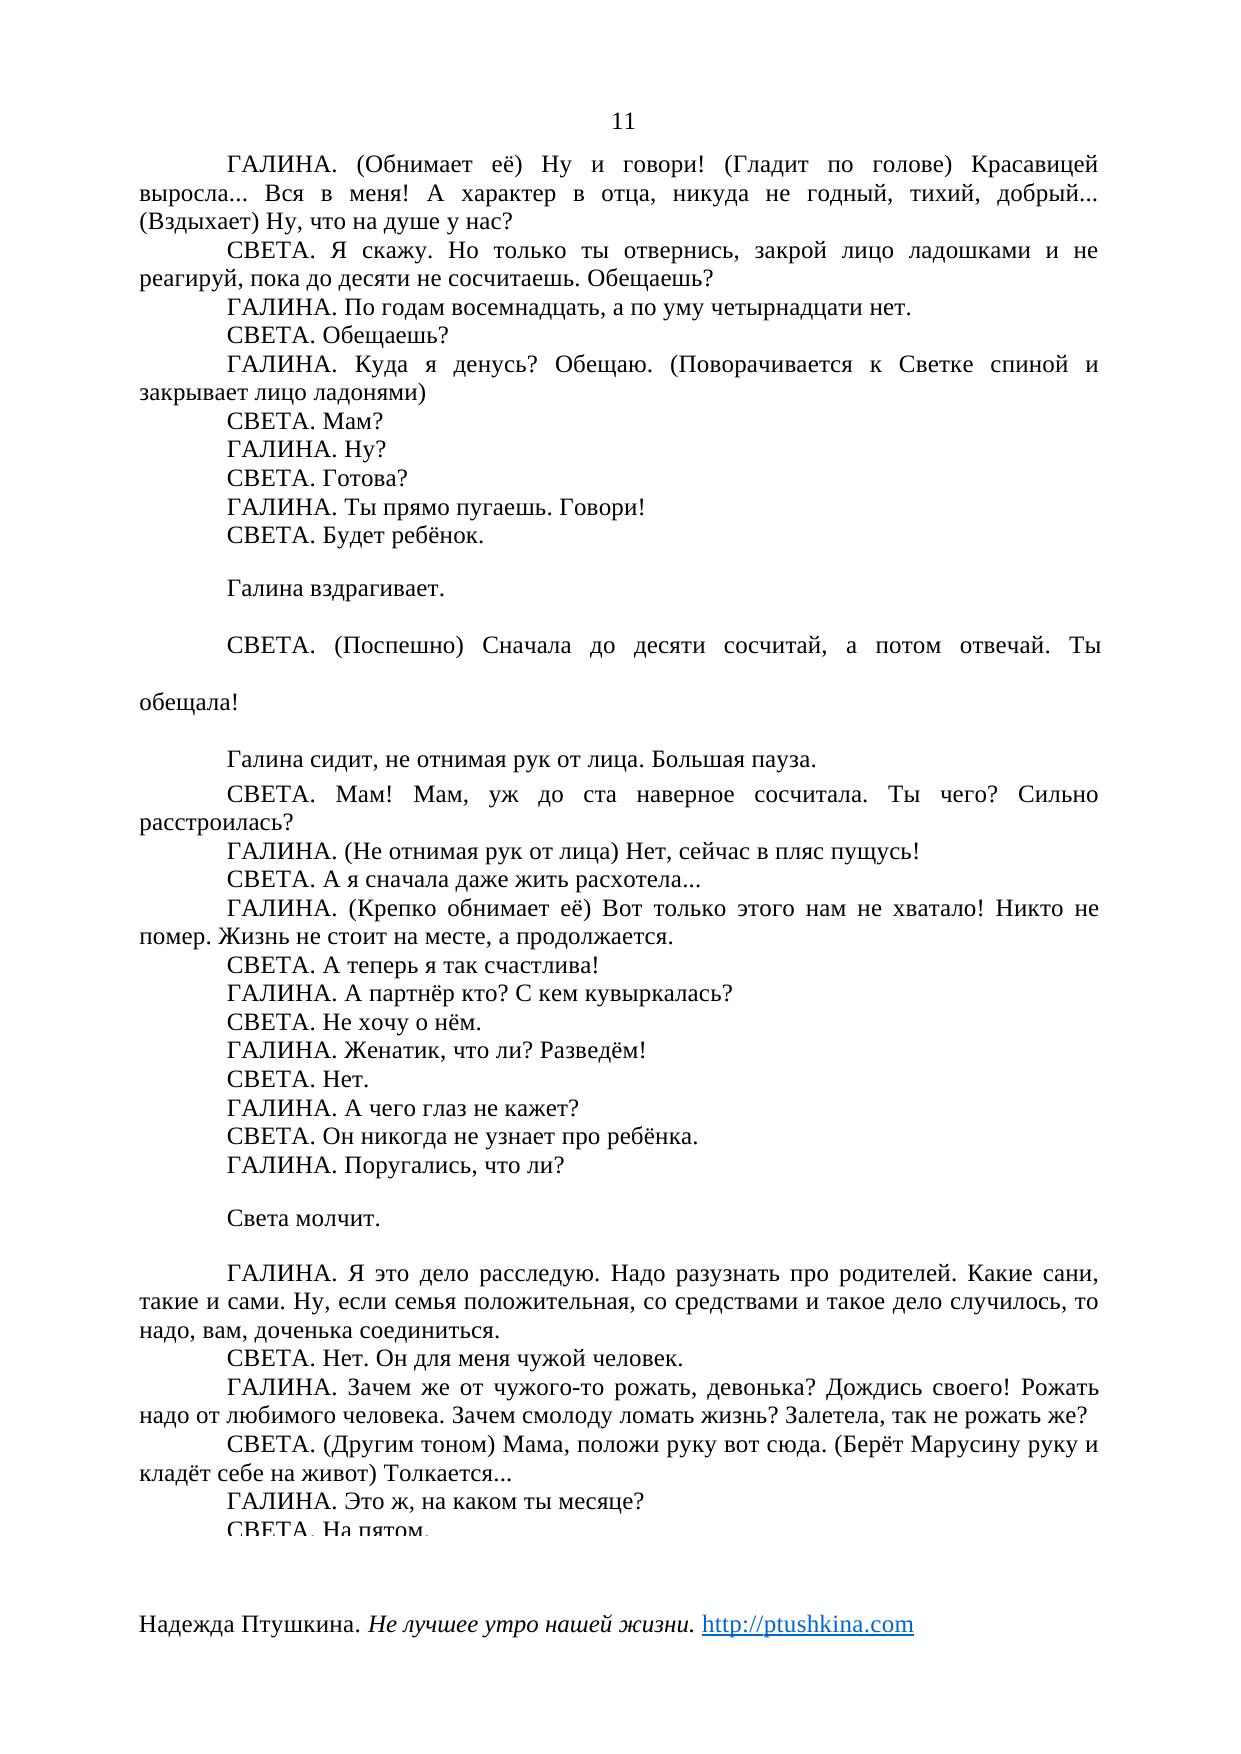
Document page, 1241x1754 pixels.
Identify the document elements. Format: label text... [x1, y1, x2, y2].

text ГАЛИНА. Куда я денусь? Обещаю. (Поворачивается к Светке спиной и закрывает лицо ладонями) [139, 349, 1101, 406]
text СВЕТА. Готова? [139, 463, 1103, 492]
text Галина сидит, не отнимая рук от лица. Большая пауза. [139, 722, 1103, 779]
text СВЕТА. На пятом. [139, 1515, 1103, 1536]
text СВЕТА. Не хочу о нём. [139, 1008, 1103, 1036]
text СВЕТА. Мам? [139, 406, 1103, 435]
text Надежда Птушкина. Не лучшее утро нашей жизни. http://ptushkina.com [139, 1615, 914, 1637]
text СВЕТА. Мам! Мам, уж до ста наверное сосчитала. Ты чего? Сильно расстроилась? [139, 779, 1101, 836]
text СВЕТА. (Поспешно) Сначала до десяти сосчитай, а потом отвечай. Ты обещала! [139, 608, 1103, 722]
text СВЕТА. Я скажу. Но только ты отвернись, закрой лицо ладошками и не реагируй, пока до десяти не сосчитаешь. Обещаешь? [139, 235, 1101, 292]
text ГАЛИНА. Женатик, что ли? Разведём! [139, 1036, 1103, 1065]
text СВЕТА. Он никогда не узнает про ребёнка. [139, 1122, 1103, 1150]
text ГАЛИНА. А чего глаз не кажет? [139, 1093, 1103, 1122]
text ГАЛИНА. Ну? [139, 435, 1103, 463]
text Галина вздрагивает. [139, 551, 1103, 608]
text ГАЛИНА. Это ж, на каком ты месяце? [139, 1487, 1103, 1515]
text ГАЛИНА. По годам восемнадцать, а по уму четырнадцати нет. [139, 292, 1103, 321]
text 11 [611, 112, 636, 134]
text СВЕТА. А я сначала даже жить расхотела... [139, 865, 1103, 893]
text ГАЛИНА. (Крепко обнимает её) Вот только этого нам не хватало! Никто не помер. Жизнь не стоит на месте, а продолжается. [139, 893, 1101, 951]
text СВЕТА. Нет. Он для меня чужой человек. [139, 1344, 1103, 1372]
text ГАЛИНА. А партнёр кто? С кем кувыркалась? [139, 979, 1103, 1008]
text ГАЛИНА. Поругались, что ли? [139, 1150, 1103, 1179]
text ГАЛИНА. (Обнимает её) Ну и говори! (Гладит по голове) Красавицей выросла... Вся в меня! А характер в отца, никуда не годный, тихий, добрый... (Вздыхает) Ну, что на душе у нас? [139, 149, 1101, 235]
text ГАЛИНА. Я это дело расследую. Надо разузнать про родителей. Какие сани, такие и сами. Ну, если семья положительная, со средствами и такое дело случилось, то надо, вам, доченька соединиться. [139, 1258, 1101, 1344]
text СВЕТА. А теперь я так счастлива! [139, 951, 1103, 979]
text СВЕТА. Обещаешь? [139, 321, 1103, 349]
text СВЕТА. Нет. [139, 1065, 1103, 1093]
text ГАЛИНА. Ты прямо пугаешь. Говори! [139, 492, 1103, 521]
text ГАЛИНА. Зачем же от чужого-то рожать, девонька? Дождись своего! Рожать надо от любимого человека. Зачем смолоду ломать жизнь? Залетела, так не рожать же? [139, 1372, 1101, 1429]
text СВЕТА. Будет ребёнок. [139, 521, 1103, 549]
text Света молчит. [139, 1209, 1103, 1231]
text СВЕТА. (Другим тоном) Мама, положи руку вот сюда. (Берёт Марусину руку и кладёт себе на живот) Толкается... [139, 1429, 1101, 1487]
text ГАЛИНА. (Не отнимая рук от лица) Нет, сейчас в пляс пущусь! [139, 836, 1103, 865]
